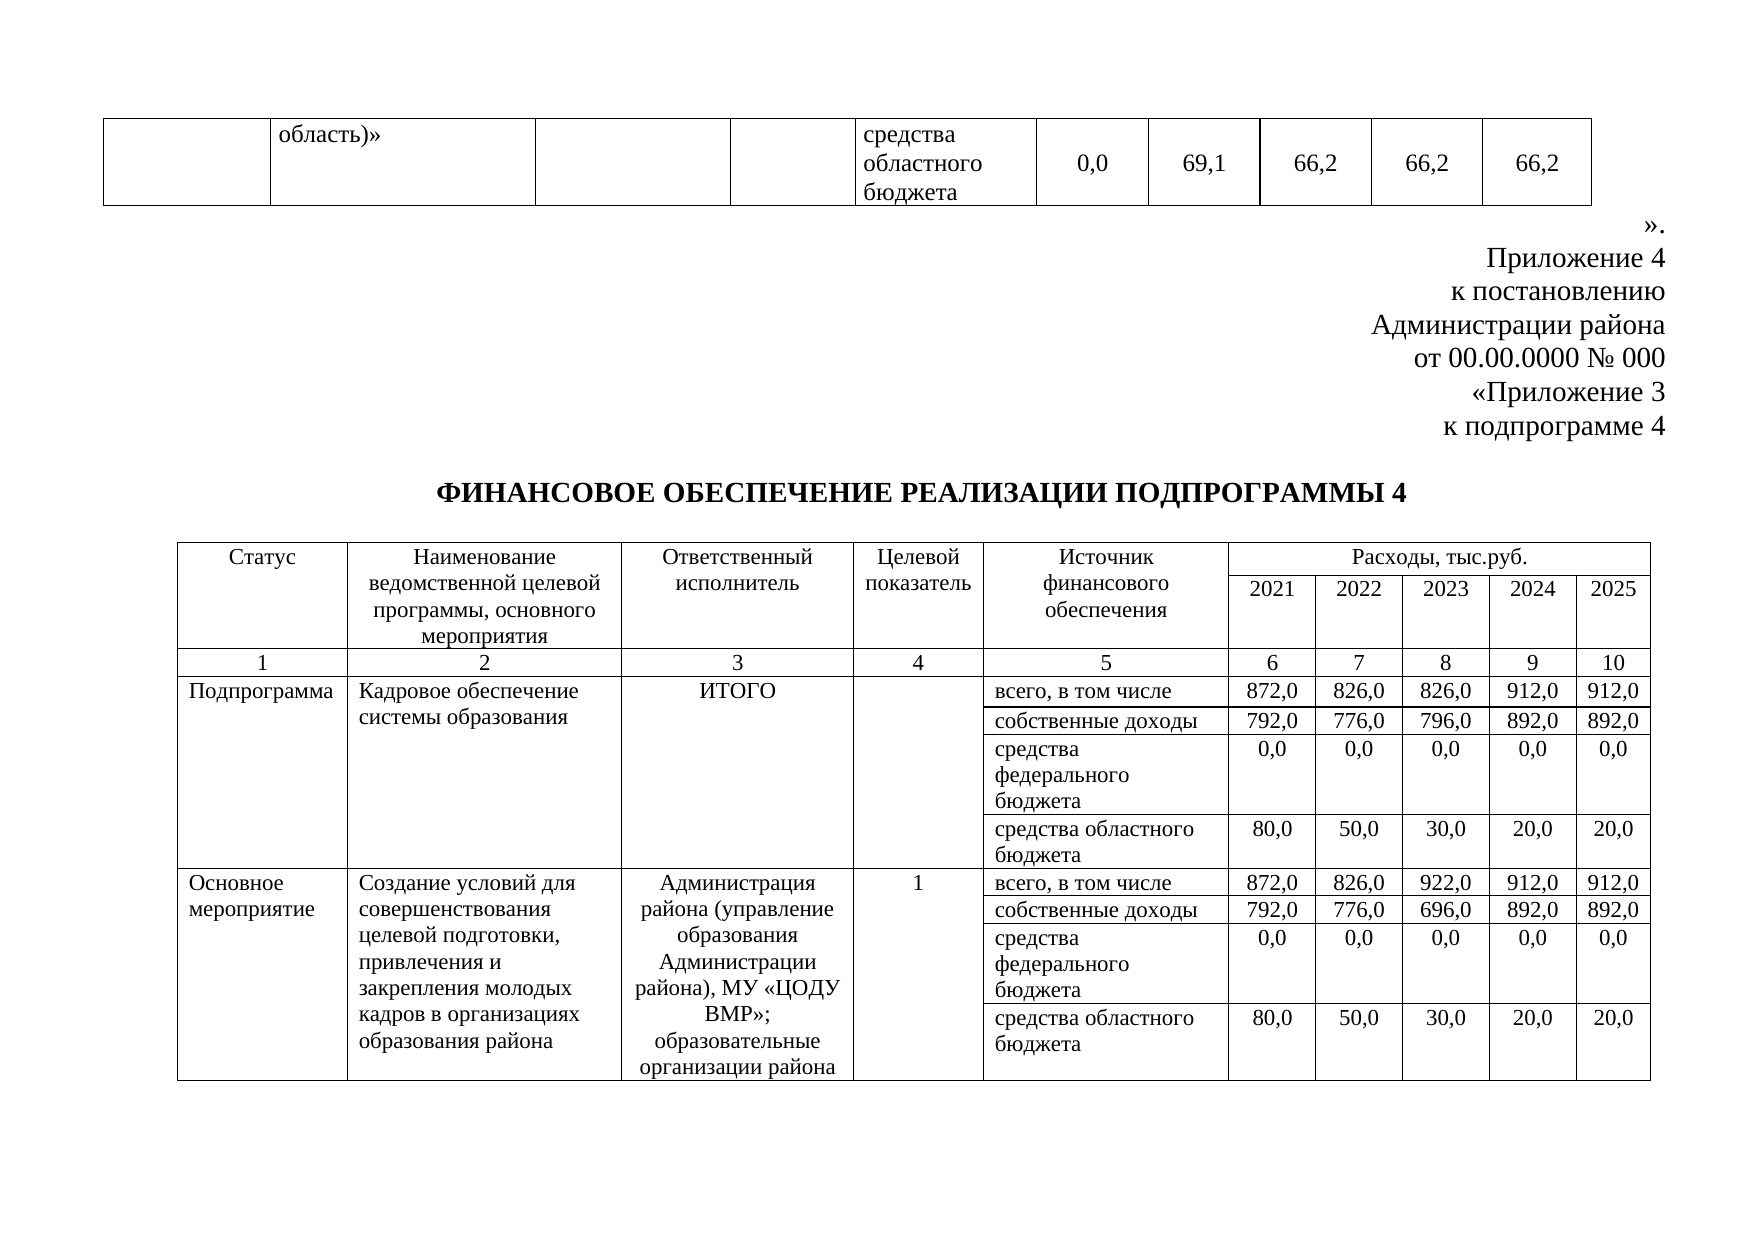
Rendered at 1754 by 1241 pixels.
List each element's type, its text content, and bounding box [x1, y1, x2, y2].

table_cell 872,0 [1229, 869, 1315, 895]
table_cell 0,0 [1403, 924, 1489, 1003]
table_cell 912,0 [1490, 869, 1576, 895]
table_cell 10 [1577, 649, 1650, 676]
table_cell 80,0 [1229, 1004, 1315, 1079]
table_cell 0,0 [1229, 735, 1315, 814]
table_cell 826,0 [1316, 869, 1402, 895]
table_cell 922,0 [1403, 869, 1489, 895]
table_cell 792,0 [1229, 896, 1315, 922]
table_cell 826,0 [1403, 677, 1489, 706]
table_cell 1 [854, 869, 983, 1079]
table_cell средства федерального бюджета [984, 924, 1228, 1003]
table_cell 912,0 [1490, 677, 1576, 706]
table_cell 50,0 [1316, 815, 1402, 868]
text Администрации района [177, 307, 1665, 341]
table_cell 2024 [1490, 576, 1576, 648]
text фИНАНСОВОЕ ОБЕСПЕЧЕНИЕ РЕАЛИЗАЦИИ ПОДПРОГРАММЫ 4 [177, 475, 1665, 508]
table_cell всего, в том числе [984, 677, 1228, 706]
table_cell 0,0 [1037, 119, 1148, 205]
table_cell 7 [1316, 649, 1402, 676]
table_cell 5 [984, 649, 1228, 676]
table_cell средства федерального бюджета [984, 735, 1228, 814]
table_cell средства областного бюджета [984, 815, 1228, 868]
table_cell ИТОГО [622, 677, 853, 868]
table_cell 30,0 [1403, 815, 1489, 868]
table_cell 892,0 [1490, 896, 1576, 922]
table_header Источник финансового обеспечения [984, 543, 1228, 648]
text от 00.00.0000 № 000 [177, 341, 1665, 374]
table_cell 0,0 [1316, 924, 1402, 1003]
table_cell средства областного бюджета [856, 119, 1036, 205]
table_cell 50,0 [1316, 1004, 1402, 1079]
table_header Ответственный исполнитель [622, 543, 853, 648]
table_cell 4 [854, 649, 983, 676]
table_cell 20,0 [1577, 815, 1650, 868]
table_cell всего, в том числе [984, 869, 1228, 895]
table_cell Кадровое обеспечение системы образования [348, 677, 621, 868]
table_cell 912,0 [1577, 677, 1650, 706]
table_cell 0,0 [1316, 735, 1402, 814]
table_cell средства областного бюджета [984, 1004, 1228, 1079]
table_cell 796,0 [1403, 708, 1489, 734]
table_cell 2 [348, 649, 621, 676]
table_cell 892,0 [1490, 708, 1576, 734]
table_header Наименование ведомственной целевой программы, основного мероприятия [348, 543, 621, 648]
table_header Целевой показатель [854, 543, 983, 648]
table_header Расходы, тыс.руб. [1229, 543, 1650, 574]
text «Приложение 3 [177, 374, 1665, 408]
table_cell 0,0 [1490, 924, 1576, 1003]
table_cell 66,2 [1261, 119, 1371, 205]
table_cell 892,0 [1577, 708, 1650, 734]
table_cell 0,0 [1490, 735, 1576, 814]
table_cell 20,0 [1577, 1004, 1650, 1079]
table_cell Создание условий для совершенствования целевой подготовки, привлечения и закрепления молодых кадров в организациях образования района [348, 869, 621, 1079]
table_cell 892,0 [1577, 896, 1650, 922]
text Приложение 4 [177, 240, 1665, 273]
table_cell 20,0 [1490, 1004, 1576, 1079]
table_cell 9 [1490, 649, 1576, 676]
table_cell 1 [178, 649, 347, 676]
table_cell 2023 [1403, 576, 1489, 648]
table_cell 30,0 [1403, 1004, 1489, 1079]
table_cell 0,0 [1577, 924, 1650, 1003]
table_cell Подпрограмма [178, 677, 347, 868]
table_cell Основное мероприятие [178, 869, 347, 1079]
table_cell 66,2 [1372, 119, 1482, 205]
table_cell 66,2 [1483, 119, 1591, 205]
table_cell 0,0 [1403, 735, 1489, 814]
table_cell 776,0 [1316, 896, 1402, 922]
table_cell 69,1 [1149, 119, 1259, 205]
table_cell 2022 [1316, 576, 1402, 648]
table_cell 872,0 [1229, 677, 1315, 706]
table_cell 8 [1403, 649, 1489, 676]
table_cell собственные доходы [984, 708, 1228, 734]
table_cell 0,0 [1229, 924, 1315, 1003]
text ». [177, 206, 1665, 240]
table_cell собственные доходы [984, 896, 1228, 922]
table_cell 826,0 [1316, 677, 1402, 706]
table_cell 80,0 [1229, 815, 1315, 868]
table_cell 776,0 [1316, 708, 1402, 734]
table_cell 0,0 [1577, 735, 1650, 814]
table_cell 2025 [1577, 576, 1650, 648]
table_cell 20,0 [1490, 815, 1576, 868]
table_cell 6 [1229, 649, 1315, 676]
table_header Статус [178, 543, 347, 648]
table_cell 2021 [1229, 576, 1315, 648]
text к постановлению [177, 273, 1665, 307]
table_cell 912,0 [1577, 869, 1650, 895]
table_cell 3 [622, 649, 853, 676]
table_cell 696,0 [1403, 896, 1489, 922]
table_cell Администрация района (управление образования Администрации района), МУ «ЦОДУ ВМР»; образовательные организации района [622, 869, 853, 1079]
table_cell 792,0 [1229, 708, 1315, 734]
text к подпрограмме 4 [177, 408, 1665, 441]
table_cell [854, 677, 983, 868]
